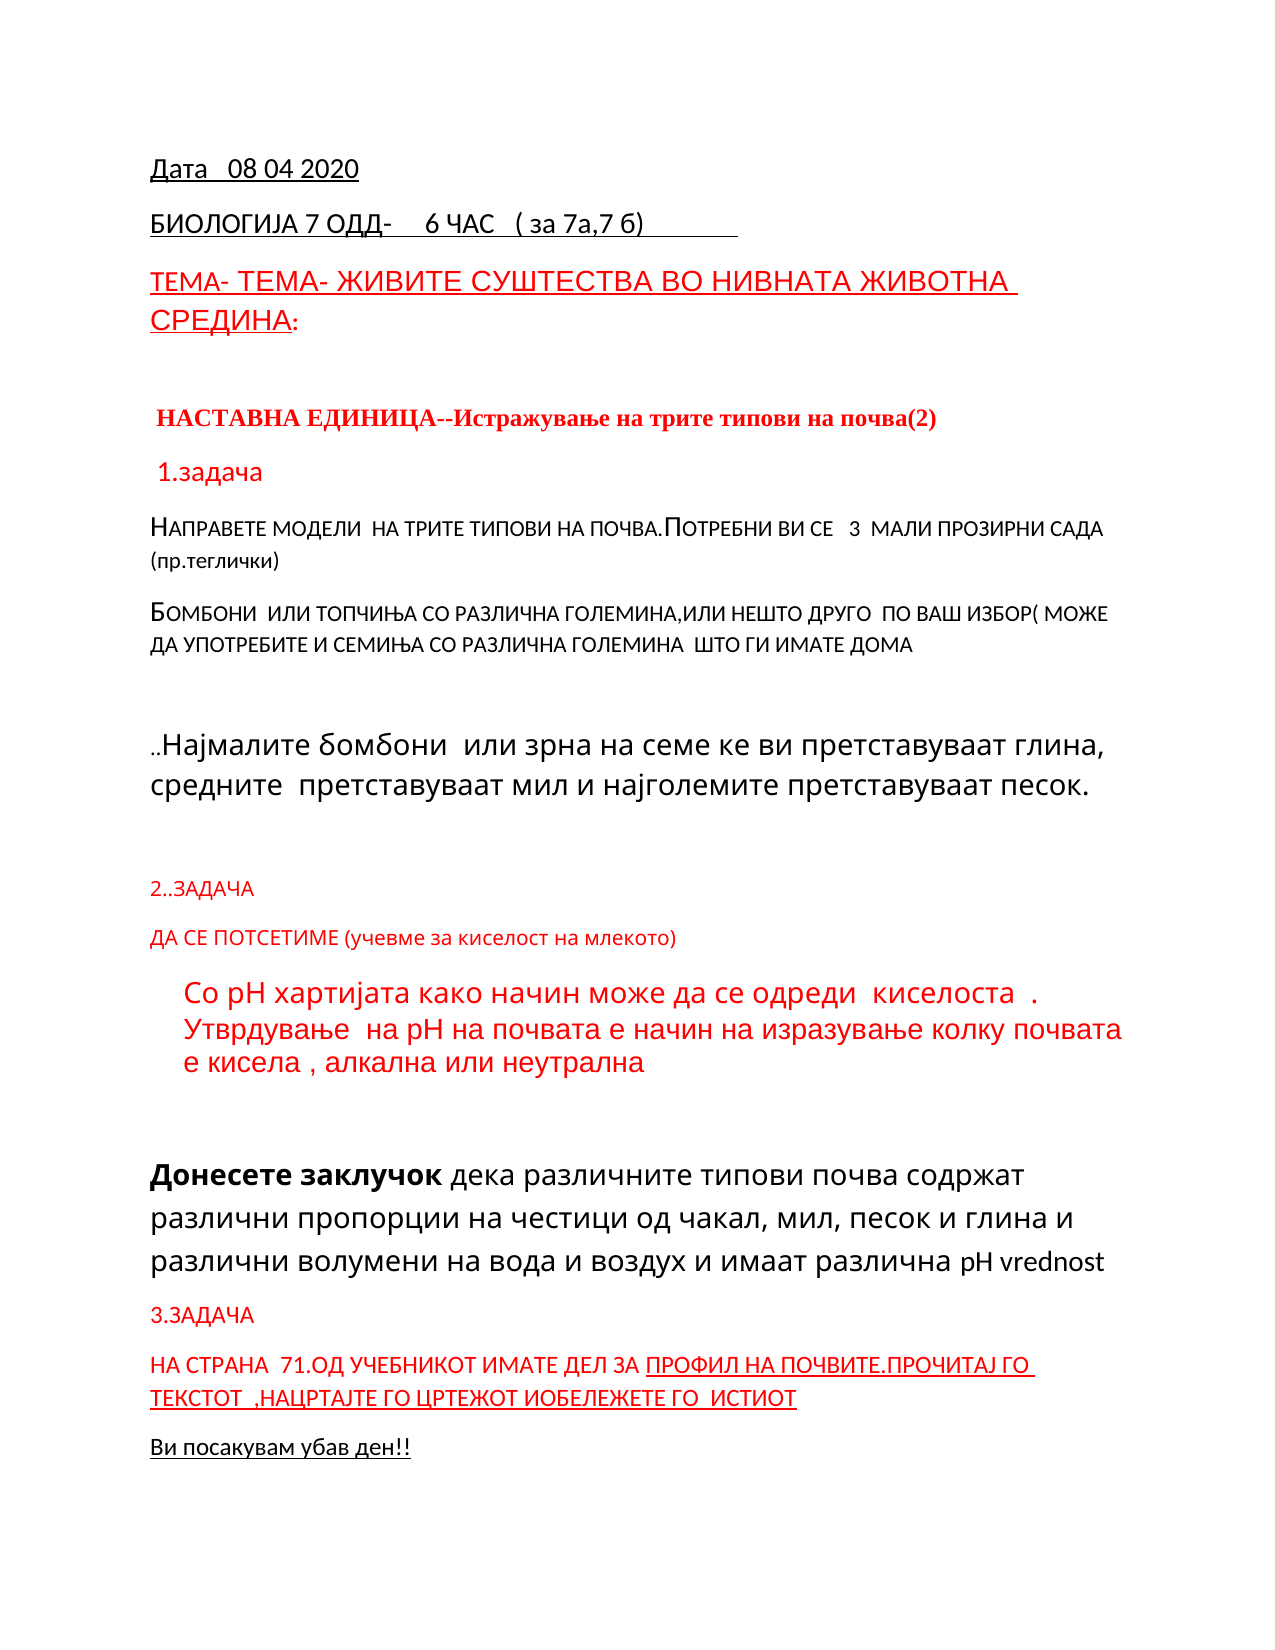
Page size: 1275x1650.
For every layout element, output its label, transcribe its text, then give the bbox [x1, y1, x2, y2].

text 3.ЗАДАЧА [150, 1299, 1125, 1330]
text БИОЛОГИЈА 7 ОДД- 6 ЧАС ( за 7а,7 б) [150, 205, 1125, 241]
text ..Најмалите бомбони или зрна на семе ке ви претставуваат глина, средните претставуваат мил и најголемите претставуваат песок. [150, 724, 1127, 804]
text Ви посакувам убав ден!! [150, 1432, 1125, 1462]
text 1.задача [150, 453, 1125, 488]
text Со pH хартијата како начин може да се одреди киселоста . Утврдување на рН на почвата е начин на изразување колку почвата е кисела , алкална или неутрална [183, 972, 1127, 1079]
text Дата 08 04 2020 [150, 150, 1125, 186]
text Донесете заклучок дека различните типови почва содржат различни пропорции на честици од чакал, мил, песок и глина и различни волумени на вода и воздух и имаат различна pH vrednost [150, 1154, 1125, 1280]
text 2..ЗАДАЧА [150, 874, 1127, 902]
text НАПРАВЕТЕ МОДЕЛИ НА ТРИТЕ ТИПОВИ НА ПОЧВА.ПОТРЕБНИ ВИ СЕ 3 МАЛИ ПРОЗИРНИ САДА (пр.теглички) [150, 508, 1125, 574]
text НА СТРАНА 71.ОД УЧЕБНИКОТ ИМАТЕ ДЕЛ ЗА ПРОФИЛ НА ПОЧВИТЕ.ПРОЧИТАЈ ГО ТЕКСТОТ ,НАЦРТАЈТЕ ГО ЦРТЕЖОТ ИОБЕЛЕЖЕТЕ ГО ИСТИОТ [150, 1349, 1125, 1412]
text НАСТАВНА ЕДИНИЦА--Истражување на трите типови на почва(2) [150, 402, 1127, 432]
text БОМБОНИ ИЛИ ТОПЧИЊА СО РАЗЛИЧНА ГОЛЕМИНА,ИЛИ НЕШТО ДРУГО ПО ВАШ ИЗБОР( МОЖЕ ДА УПОТРЕБИТЕ И СЕМИЊА СО РАЗЛИЧНА ГОЛЕМИНА ШТО ГИ ИМАТЕ ДОМА [150, 593, 1125, 658]
text ДА СЕ ПОТСЕТИМЕ (учевме за киселост на млекото) [150, 923, 1127, 951]
text ТЕМА- ТЕМА- ЖИВИТЕ СУШТЕСТВА ВО НИВНАТА ЖИВОТНА СРЕДИНА: [150, 260, 1125, 336]
